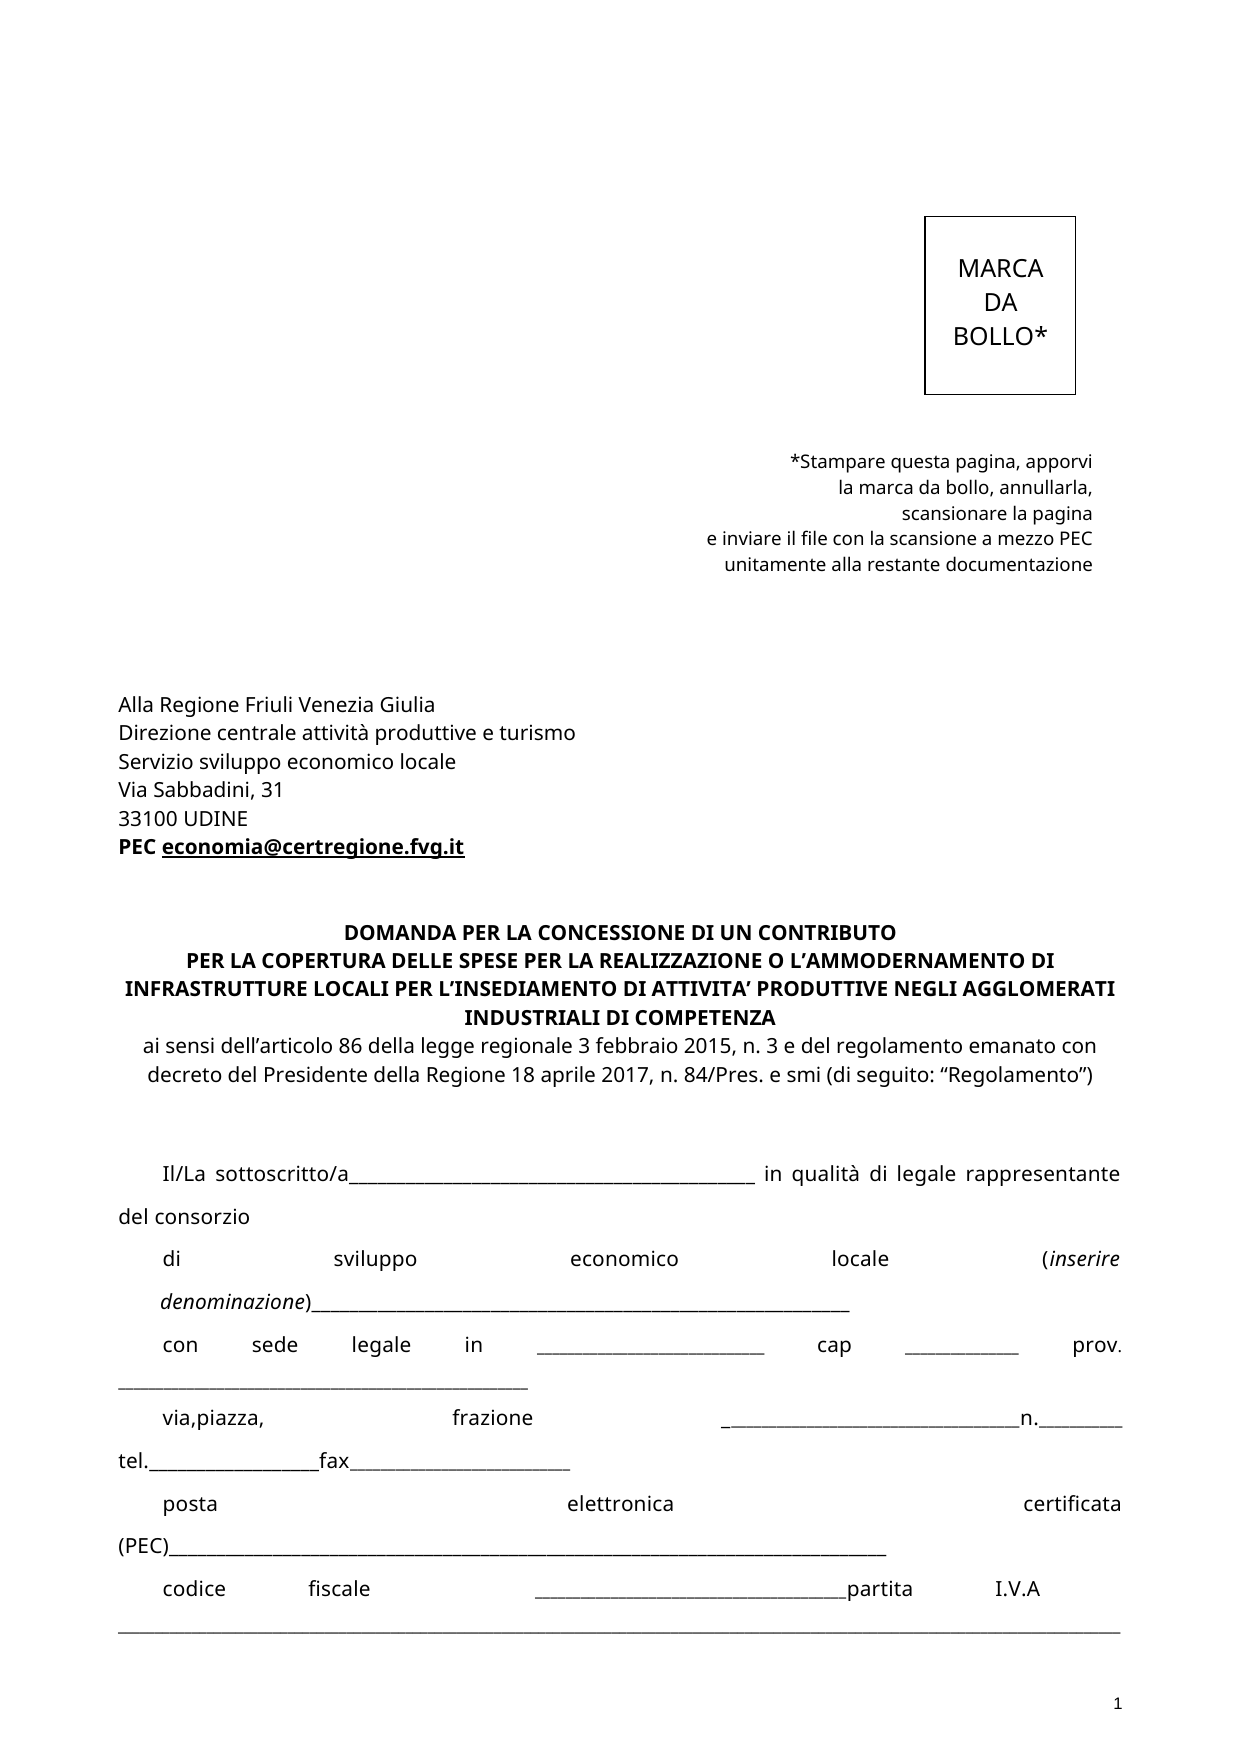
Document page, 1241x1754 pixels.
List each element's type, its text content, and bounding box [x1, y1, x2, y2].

text con sede legale in ______________________________ cap _______________ prov. ______________________________________________________ [118, 1330, 1122, 1392]
text e inviare il file con la scansione a mezzo PEC [118, 525, 1093, 551]
text Via Sabbadini, 31 [118, 775, 1122, 804]
text Il/La sottoscritto/a___________________________________________ in qualità di legale rappresentante del consorzio [118, 1159, 1122, 1230]
text 33100 UDINE [118, 804, 1122, 832]
text Alla Regione Friuli Venezia Giulia [118, 690, 1122, 718]
text DOMANDA PER LA concessione di UN CONTRIBUTO [118, 918, 1122, 946]
text PER LA COPERTURA DELLE SPESE PER LA REALIZZAZIONE O L’AMMODERNAMENTO DI INFRASTRUTTURE LOCALI PER L’INSEDIAMENTO DI ATTIVITA’ PRODUTTIVE NEGLI AGGLOMERATI INDUSTRIALI DI COMPETENZA [118, 946, 1122, 1031]
text scansionare la pagina [118, 500, 1093, 525]
text di sviluppo economico locale (inserire denominazione)_________________________________________________________ [160, 1244, 1122, 1316]
text *Stampare questa pagina, apporvi [118, 449, 1093, 474]
text Direzione centrale attività produttive e turismo [118, 718, 1122, 747]
text via,piazza, frazione _______________________________________n.___________ tel.__________________fax_____________________________ [118, 1403, 1122, 1474]
text PEC economia@certregione.fvg.it [118, 832, 1122, 861]
text posta elettronica certificata (PEC)____________________________________________________________________________ [118, 1489, 1122, 1560]
text unitamente alla restante documentazione [118, 551, 1093, 576]
text la marca da bollo, annullarla, [118, 474, 1093, 500]
text ai sensi dell’articolo 86 della legge regionale 3 febbraio 2015, n. 3 e del regolamento emanato con decreto del Presidente della Regione 18 aprile 2017, n. 84/Pres. e smi (di seguito: “Regolamento”) [118, 1031, 1122, 1088]
text Servizio sviluppo economico locale [118, 747, 1122, 775]
text codice fiscale _________________________________________partita I.V.A [118, 1574, 1122, 1636]
